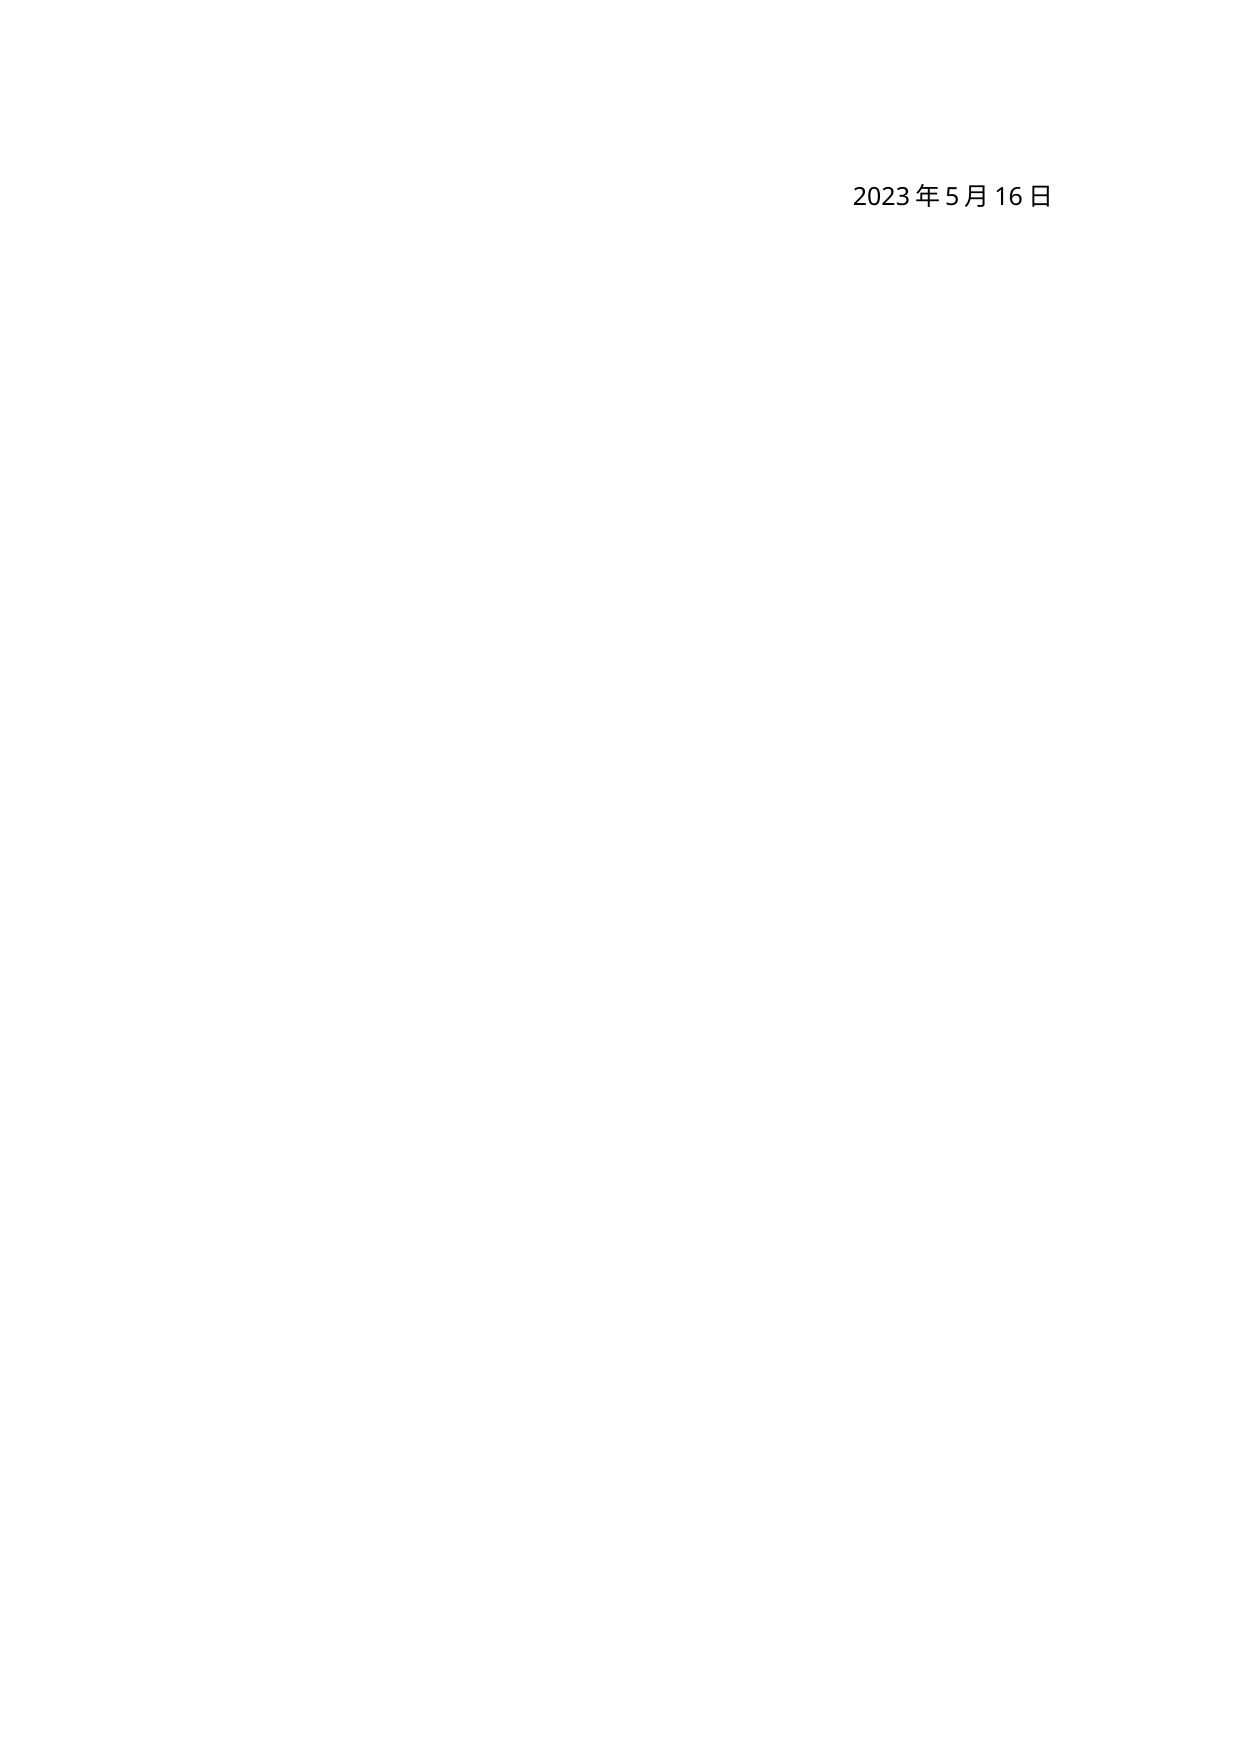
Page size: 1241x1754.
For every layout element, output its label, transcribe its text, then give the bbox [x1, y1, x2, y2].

text 2023年5月16日 [187, 162, 1053, 227]
